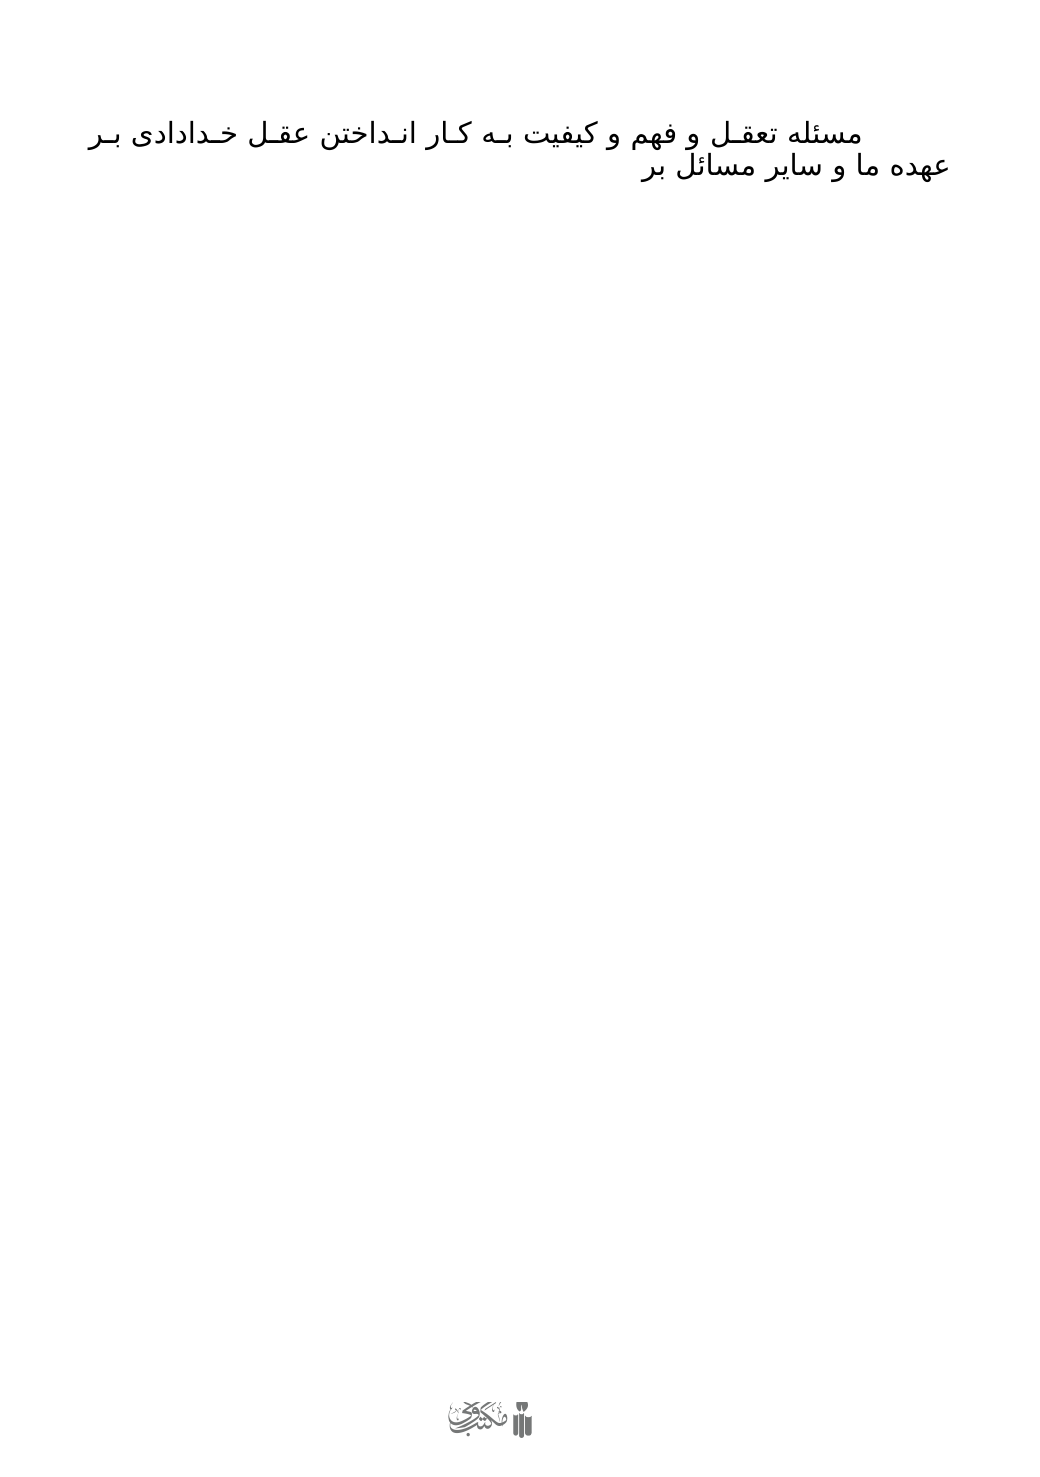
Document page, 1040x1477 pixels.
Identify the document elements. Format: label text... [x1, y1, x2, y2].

picture [443, 1402, 537, 1438]
text مسئله تعقل و فهم و كیفیت به كار انداختن عقل خدادادی بر عهده ما و سایر مسائل بر [89, 118, 951, 183]
